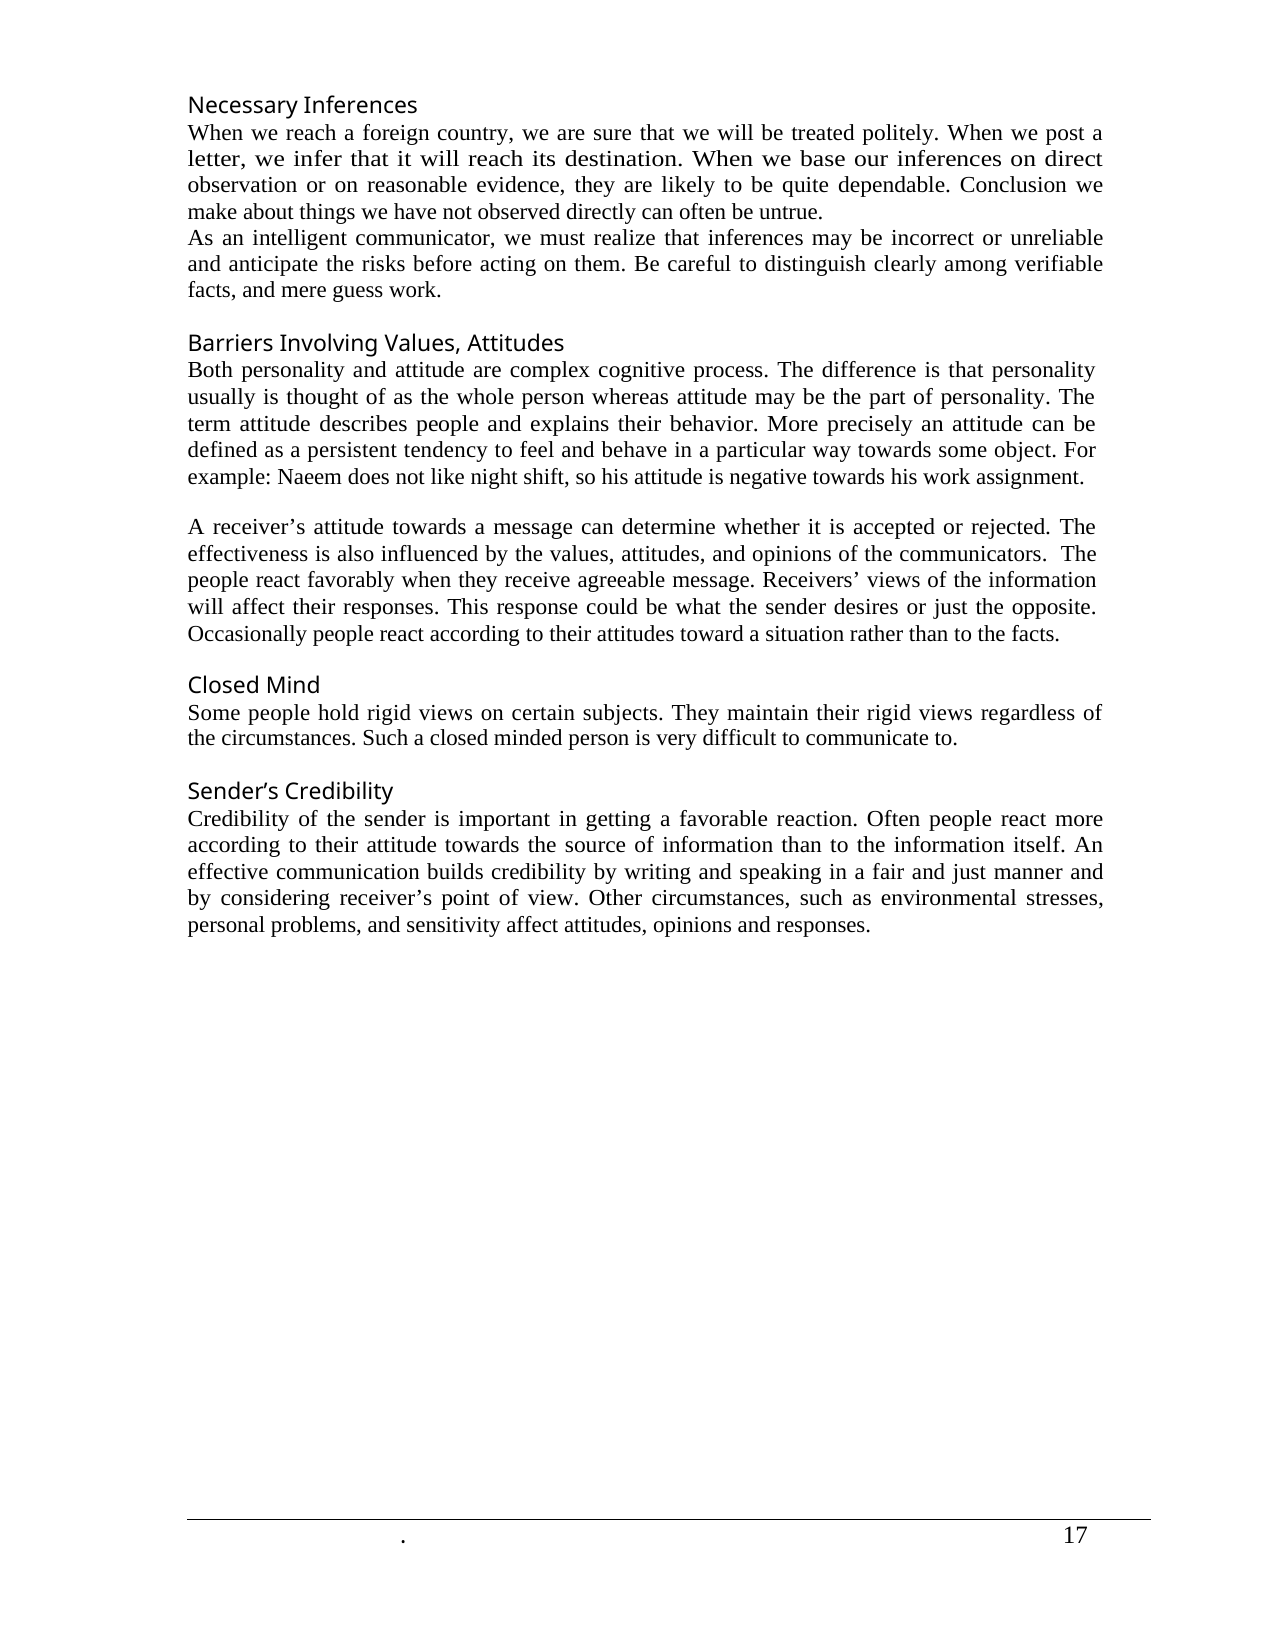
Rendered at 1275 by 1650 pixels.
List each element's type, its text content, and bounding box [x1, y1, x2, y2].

text Both personality and attitude are complex cognitive process. The difference is that personality usually is thought of as the whole person whereas attitude may be the part of personality. The term attitude describes people and explains their behavior. More precisely an attitude can be defined as a persistent tendency to feel and behave in a particular way towards some object. For example: Naeem does not like night shift, so his attitude is negative towards his work assignment. [187, 357, 1106, 489]
text As an intelligent communicator, we must realize that inferences may be incorrect or unreliable and anticipate the risks before acting on them. Be careful to distinguish clearly among verifiable facts, and mere guess work. [187, 224, 1106, 303]
text Credibility of the sender is important in getting a favorable reaction. Often people react more according to their attitude towards the source of information than to the information itself. An effective communication builds credibility by writing and speaking in a fair and just manner and by considering receiver’s point of view. Other circumstances, such as environmental stresses, personal problems, and sensitivity affect attitudes, opinions and responses. [187, 805, 1106, 938]
text Some people hold rigid views on certain subjects. They maintain their rigid views regardless of the circumstances. Such a closed minded person is very difficult to communicate to. [187, 700, 1105, 750]
text Necessary Inferences [187, 93, 1125, 119]
text When we reach a foreign country, we are sure that we will be treated politely. When we post a letter, we infer that it will reach its destination. When we base our inferences on direct observation or on reasonable evidence, they are likely to be quite dependable. Conclusion we make about things we have not observed directly can often be untrue. [187, 119, 1106, 224]
text Sender’s Credibility [187, 778, 1125, 805]
text . 17 [400, 1517, 1125, 1546]
text A receiver’s attitude towards a message can determine whether it is accepted or rejected. The effectiveness is also influenced by the values, attitudes, and opinions of the communicators. The people react favorably when they receive agreeable message. Receivers’ views of the information will affect their responses. This response could be what the sender desires or just the opposite. Occasionally people react according to their attitudes toward a situation rather than to the facts. [187, 513, 1106, 646]
text Closed Mind [187, 672, 1125, 698]
text Barriers Involving Values, Attitudes [187, 330, 1125, 357]
